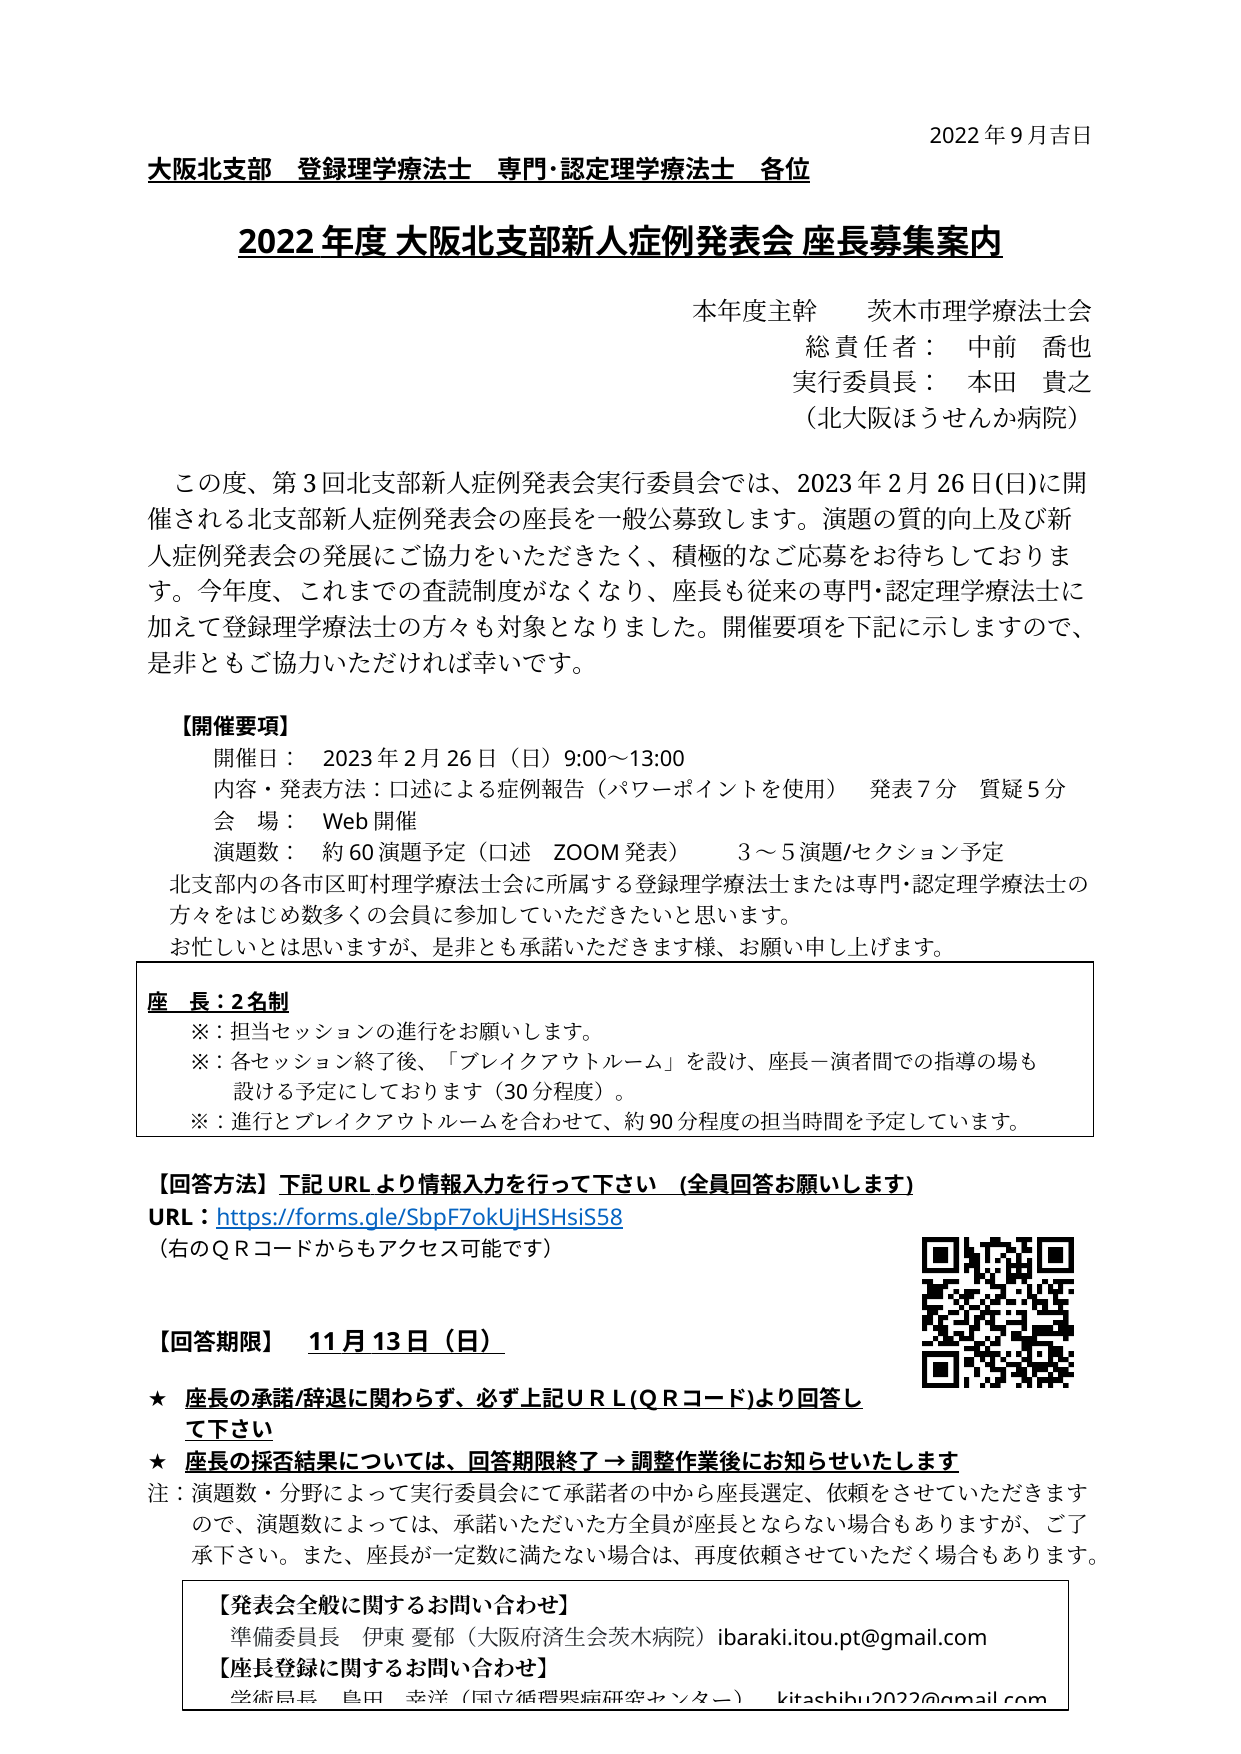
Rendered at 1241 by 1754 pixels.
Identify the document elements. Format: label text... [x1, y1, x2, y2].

list 座長の承諾/辞退に関わらず、必ず上記ＵＲＬ(ＱＲコード)より回答して下さい [148, 1381, 1092, 1444]
text 2022年度 大阪北支部新人症例発表会 座長募集案内 [148, 214, 1092, 263]
text 本年度主幹 茨木市理学療法士会 総責任者： 中前 喬也 実行委員長： 本田 貴之 （北大阪ほうせんか病院） [148, 291, 1092, 435]
list 会 場： Web開催 [191, 804, 1092, 835]
text （右のＱＲコードからもアクセス可能です） [148, 1232, 893, 1262]
list お忙しいとは思いますが、是非とも承諾いただきます様、お願い申し上げます。 [169, 930, 1092, 961]
picture [893, 1208, 1100, 1415]
text 【回答方法】下記URLより情報入力を行って下さい (全員回答お願いします) [148, 1167, 1092, 1198]
text 注：演題数・分野によって実行委員会にて承諾者の中から座長選定、依頼をさせていただきますので、演題数によっては、承諾いただいた方全員が座長とならない場合もありますが、ご了承下さい。また、座長が一定数に満たない場合は、再度依頼させていただく場合もあります。 [148, 1476, 1092, 1570]
table_header 座 長：2名制 ※：担当セッションの進行をお願いします。 ※：各セッション終了後、「ブレイクアウトルーム」を設け、座長－演者間での指導の場も 設ける予定にしております（30分程度）。 ※：進行とブレイクアウトルームを合わせて、約90分程度の担当時間を予定しています。 [137, 963, 1093, 1136]
text この度、第3回北支部新人症例発表会実行委員会では、2023年2月26日(日)に開催される北支部新人症例発表会の座長を一般公募致します。演題の質的向上及び新人症例発表会の発展にご協力をいただきたく、積極的なご応募をお待ちしております。今年度、これまでの査読制度がなくなり、座長も従来の専門･認定理学療法士に加えて登録理学療法士の方々も対象となりました。開催要項を下記に示しますので、是非ともご協力いただければ幸いです。 [148, 464, 1092, 680]
text 【開催要項】 [148, 709, 1092, 741]
list 座長の採否結果については、回答期限終了 → 調整作業後にお知らせいたします [148, 1444, 1092, 1476]
text 大阪北支部 登録理学療法士 専門･認定理学療法士 各位 [148, 150, 1092, 186]
list 演題数： 約60演題予定（口述 ZOOM発表） ３～５演題/セクション予定 [191, 835, 1092, 867]
text 2022年9月吉日 [148, 118, 1092, 150]
text 【回答期限】 11月13日（日） [148, 1322, 893, 1358]
list 内容・発表方法：口述による症例報告（パワーポイントを使用） 発表７分 質疑5分 [191, 772, 1092, 804]
list 北支部内の各市区町村理学療法士会に所属する登録理学療法士または専門･認定理学療法士の方々をはじめ数多くの会員に参加していただきたいと思います。 [169, 867, 1092, 930]
text URL：https://forms.gle/SbpF7okUjHSHsiS58 [148, 1198, 1092, 1232]
list 開催日： 2023年2月26日（日）9:00～13:00 [191, 741, 1092, 772]
